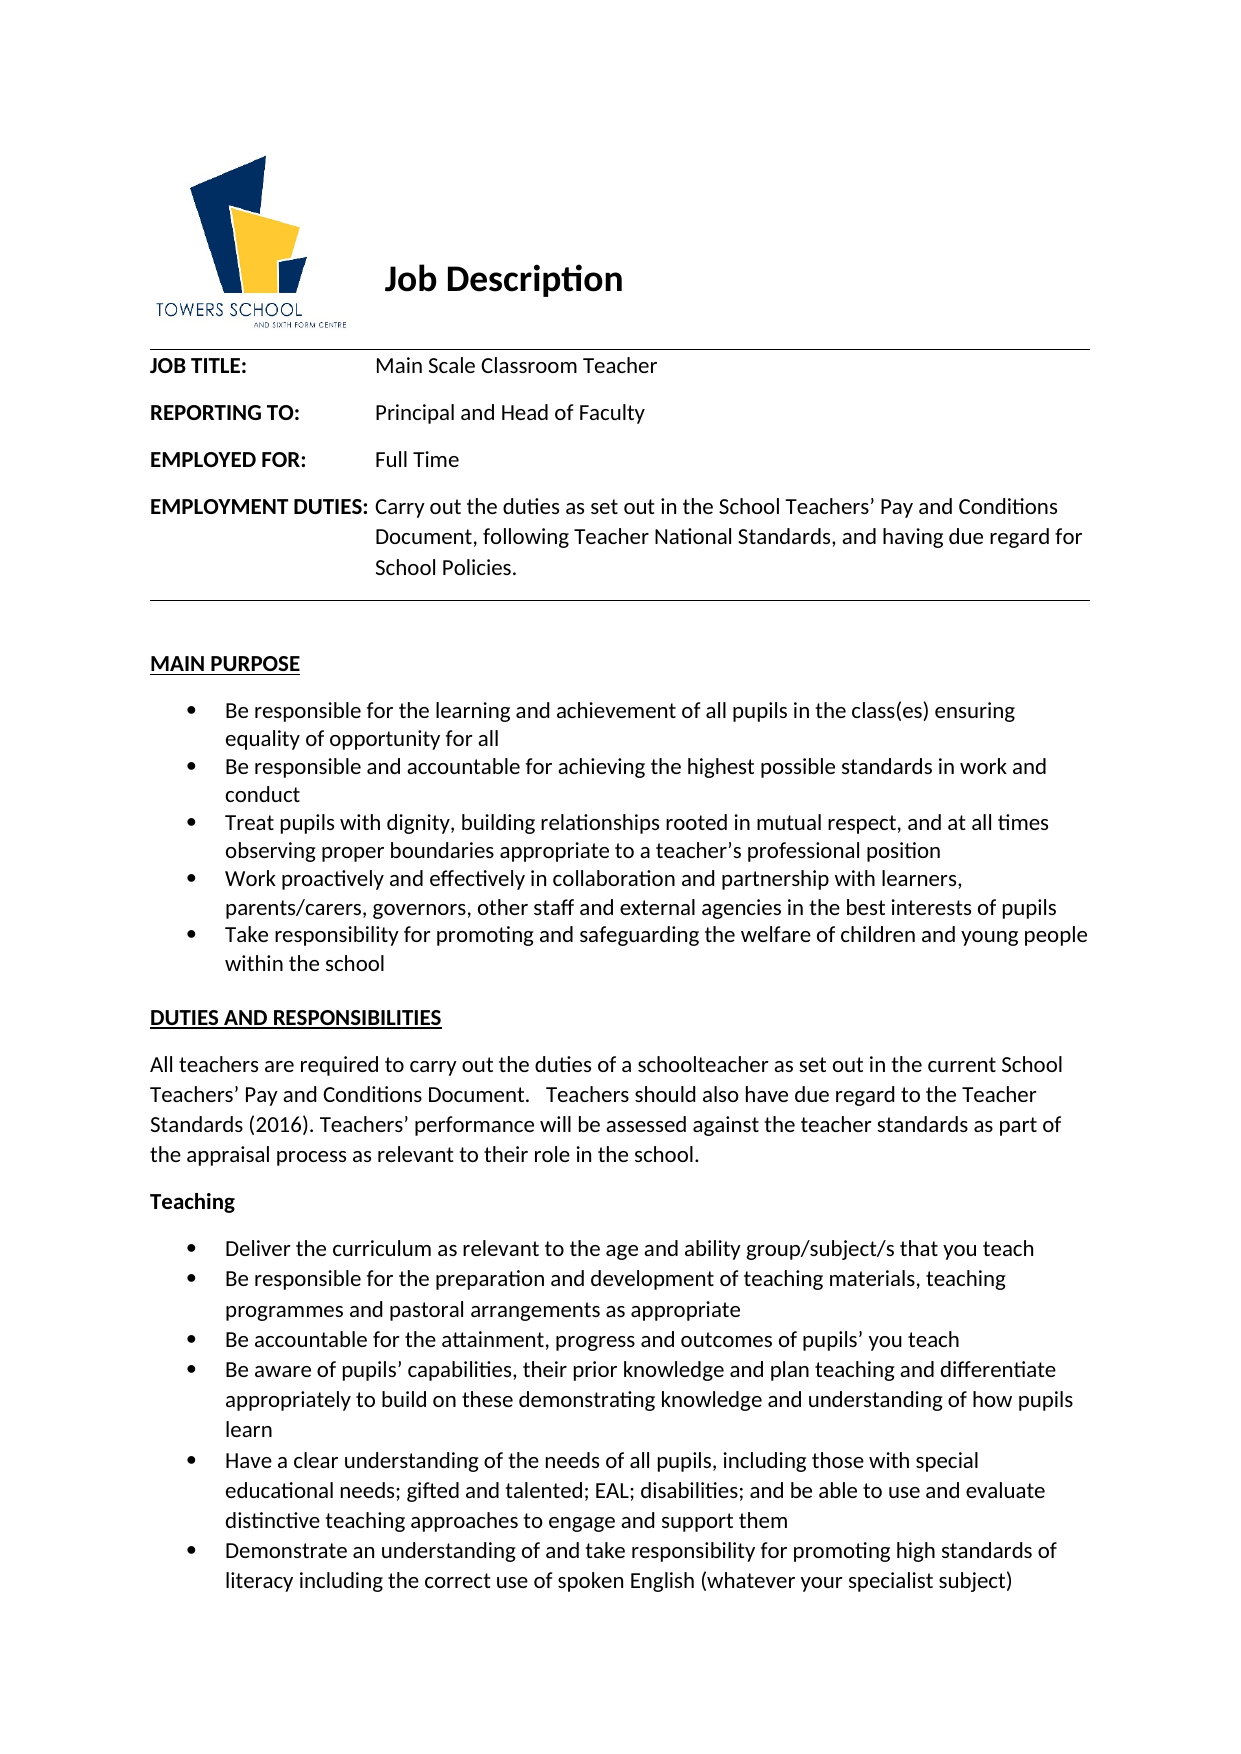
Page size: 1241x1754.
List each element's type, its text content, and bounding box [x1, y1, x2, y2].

text EMPLOYED FOR: Full Time [150, 445, 1090, 473]
list Take responsibility for promoting and safeguarding the welfare of children and young people within the school [187, 921, 1090, 977]
list Treat pupils with dignity, building relationships rooted in mutual respect, and at all times observing proper boundaries appropriate to a teacher’s professional position [187, 808, 1090, 864]
text All teachers are required to carry out the duties of a schoolteacher as set out in the current School Teachers’ Pay and Conditions Document. Teachers should also have due regard to the Teacher Standards (2016). Teachers’ performance will be assessed against the teacher standards as part of the appraisal process as relevant to their role in the school. [150, 1050, 1090, 1168]
list Be responsible and accountable for achieving the highest possible standards in work and conduct [187, 752, 1090, 808]
text MAIN PURPOSE [150, 646, 1090, 678]
list Be responsible for the learning and achievement of all pupils in the class(es) ensuring equality of opportunity for all [187, 696, 1090, 752]
text DUTIES AND RESPONSIBILITIES [150, 1003, 1090, 1031]
list Work proactively and effectively in collaboration and partnership with learners, parents/carers, governors, other staff and external agencies in the best interests of pupils [187, 864, 1090, 921]
text JOB TITLE: Main Scale Classroom Teacher [150, 350, 1090, 380]
text REPORTING TO: Principal and Head of Faculty [150, 398, 1090, 427]
list Deliver the curriculum as relevant to the age and ability group/subject/s that you teach [187, 1234, 1090, 1262]
picture [150, 150, 350, 330]
list Be accountable for the attainment, progress and outcomes of pupils’ you teach [187, 1325, 1090, 1353]
text EMPLOYMENT DUTIES: Carry out the duties as set out in the School Teachers’ Pay and Conditions Document, following Teacher National Standards, and having due regard for School Policies. [150, 492, 1090, 581]
text Teaching [150, 1187, 1090, 1215]
list Be aware of pupils’ capabilities, their prior knowledge and plan teaching and differentiate appropriately to build on these demonstrating knowledge and understanding of how pupils learn [187, 1355, 1090, 1443]
list Have a clear understanding of the needs of all pupils, including those with special educational needs; gifted and talented; EAL; disabilities; and be able to use and evaluate distinctive teaching approaches to engage and support them [187, 1446, 1090, 1534]
list Demonstrate an understanding of and take responsibility for promoting high standards of literacy including the correct use of spoken English (whatever your specialist subject) [187, 1536, 1090, 1594]
list Be responsible for the preparation and development of teaching materials, teaching programmes and pastoral arrangements as appropriate [187, 1264, 1090, 1323]
